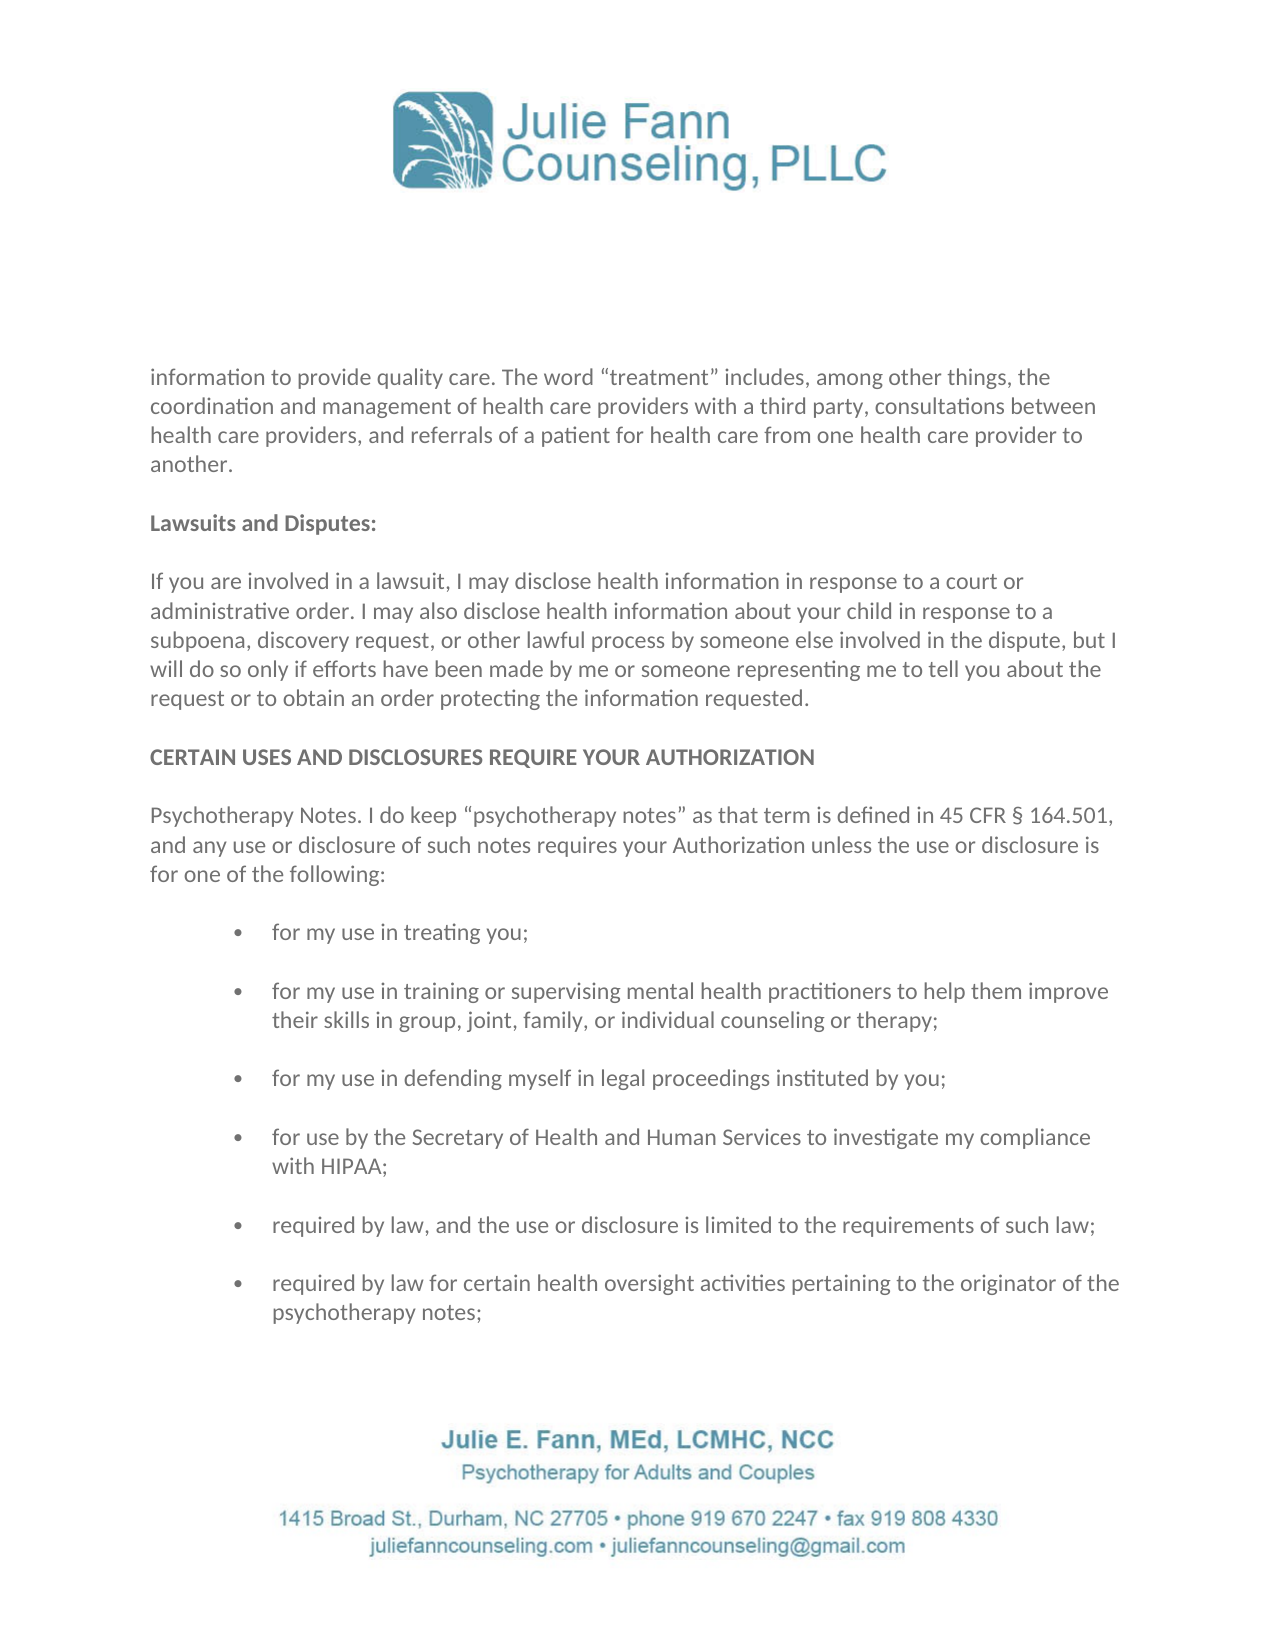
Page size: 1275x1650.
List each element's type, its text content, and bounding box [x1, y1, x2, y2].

list required by law for certain health oversight activities pertaining to the originator of the psychotherapy notes; [234, 1268, 1125, 1327]
list for my use in defending myself in legal proceedings instituted by you; [234, 1063, 1125, 1093]
text Psychotherapy Notes. I do keep “psychotherapy notes” as that term is defined in 45 CFR § 164.501, and any use or disclosure of such notes requires your Authorization unless the use or disclosure is for one of the following: [150, 800, 1125, 888]
text If you are involved in a lawsuit, I may disclose health information in response to a court or administrative order. I may also disclose health information about your child in response to a subpoena, discovery request, or other lawful process by someone else involved in the dispute, but I will do so only if efforts have been made by me or someone representing me to tell you about the request or to obtain an order protecting the information requested. [150, 566, 1125, 713]
picture [0, 1343, 1275, 1644]
list required by law, and the use or disclosure is limited to the requirements of such law; [234, 1210, 1125, 1239]
text CERTAIN USES AND DISCLOSURES REQUIRE YOUR AUTHORIZATION [150, 742, 1125, 771]
text Lawsuits and Disputes: [150, 508, 1125, 537]
picture [0, 25, 1275, 325]
list for use by the Secretary of Health and Human Services to investigate my compliance with HIPAA; [234, 1122, 1125, 1181]
list for my use in treating you; [234, 917, 1125, 947]
list for my use in training or supervising mental health practitioners to help them improve their skills in group, joint, family, or individual counseling or therapy; [234, 976, 1125, 1034]
